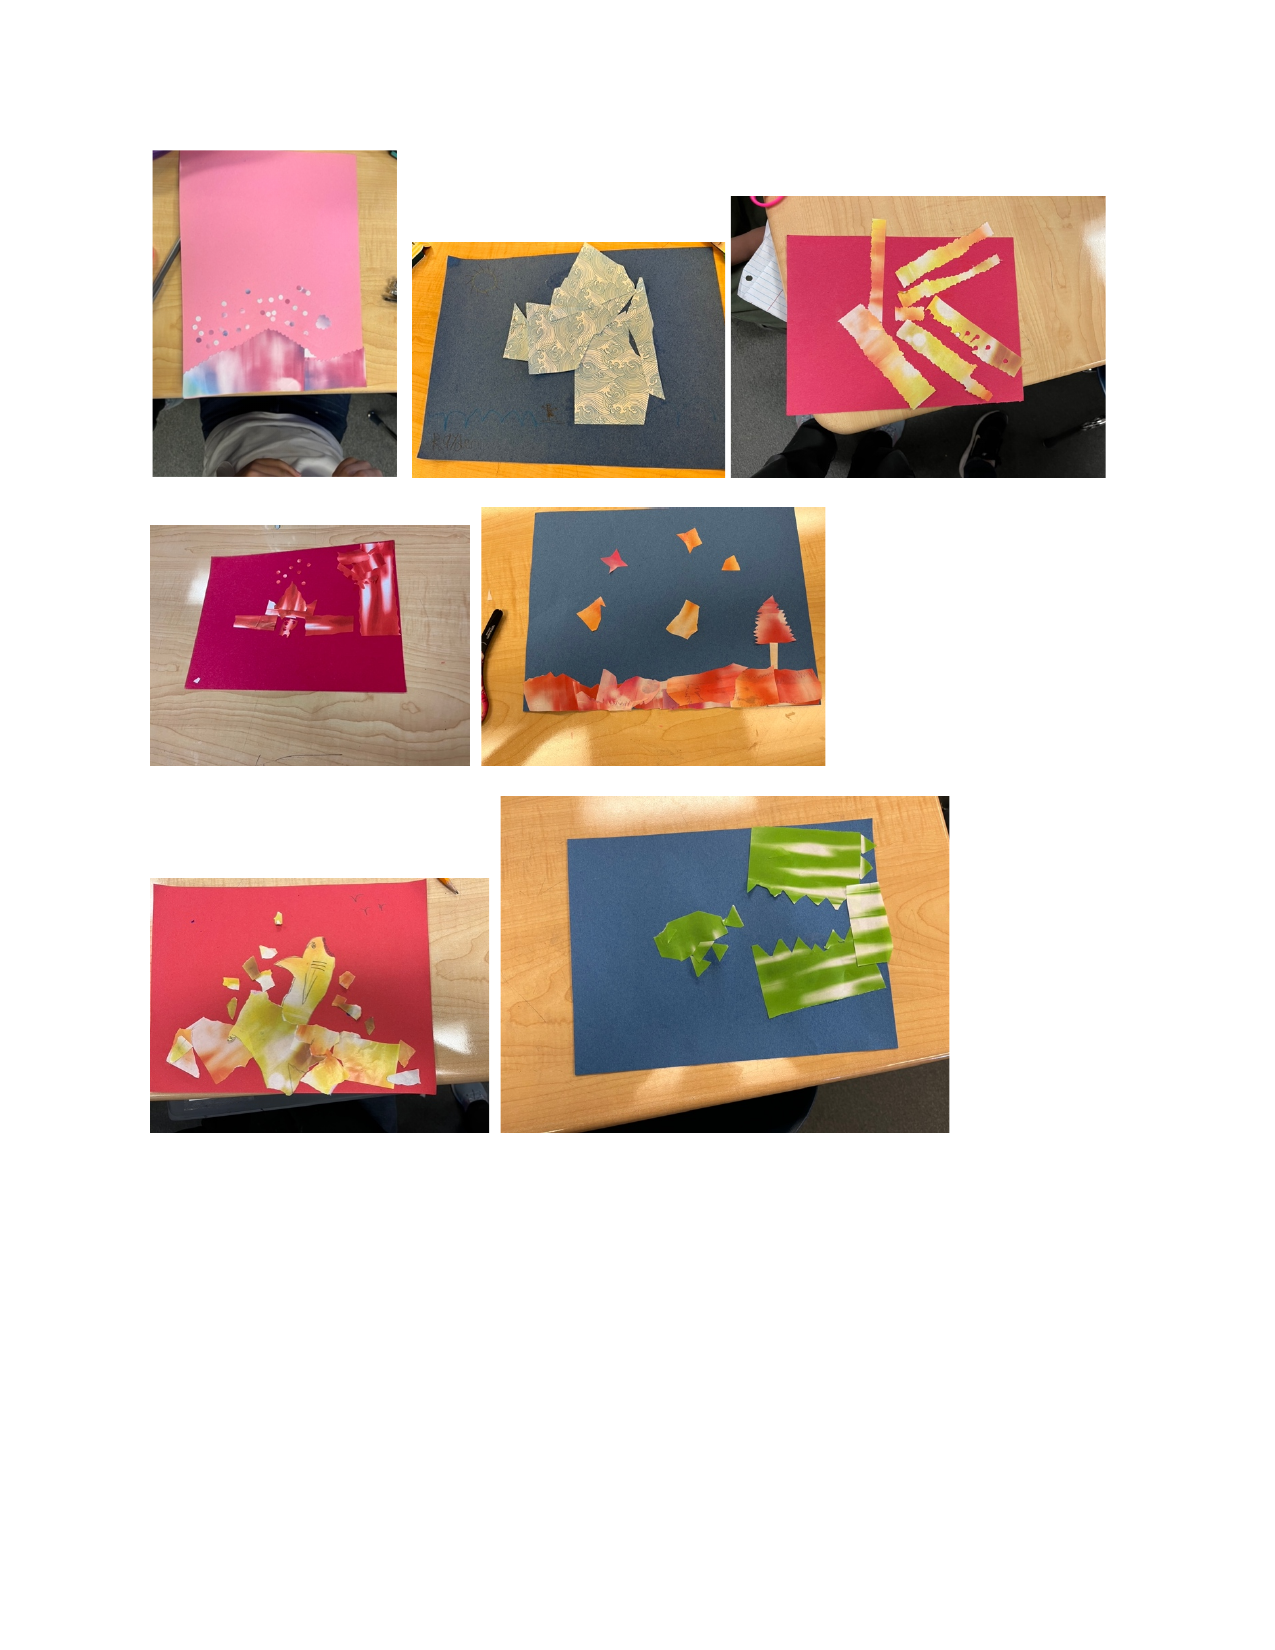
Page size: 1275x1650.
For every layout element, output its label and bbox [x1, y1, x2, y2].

picture [730, 196, 1106, 478]
picture [481, 507, 826, 766]
picture [412, 242, 725, 478]
picture [150, 878, 490, 1133]
picture [500, 796, 950, 1133]
picture [153, 151, 397, 476]
picture [150, 525, 470, 766]
